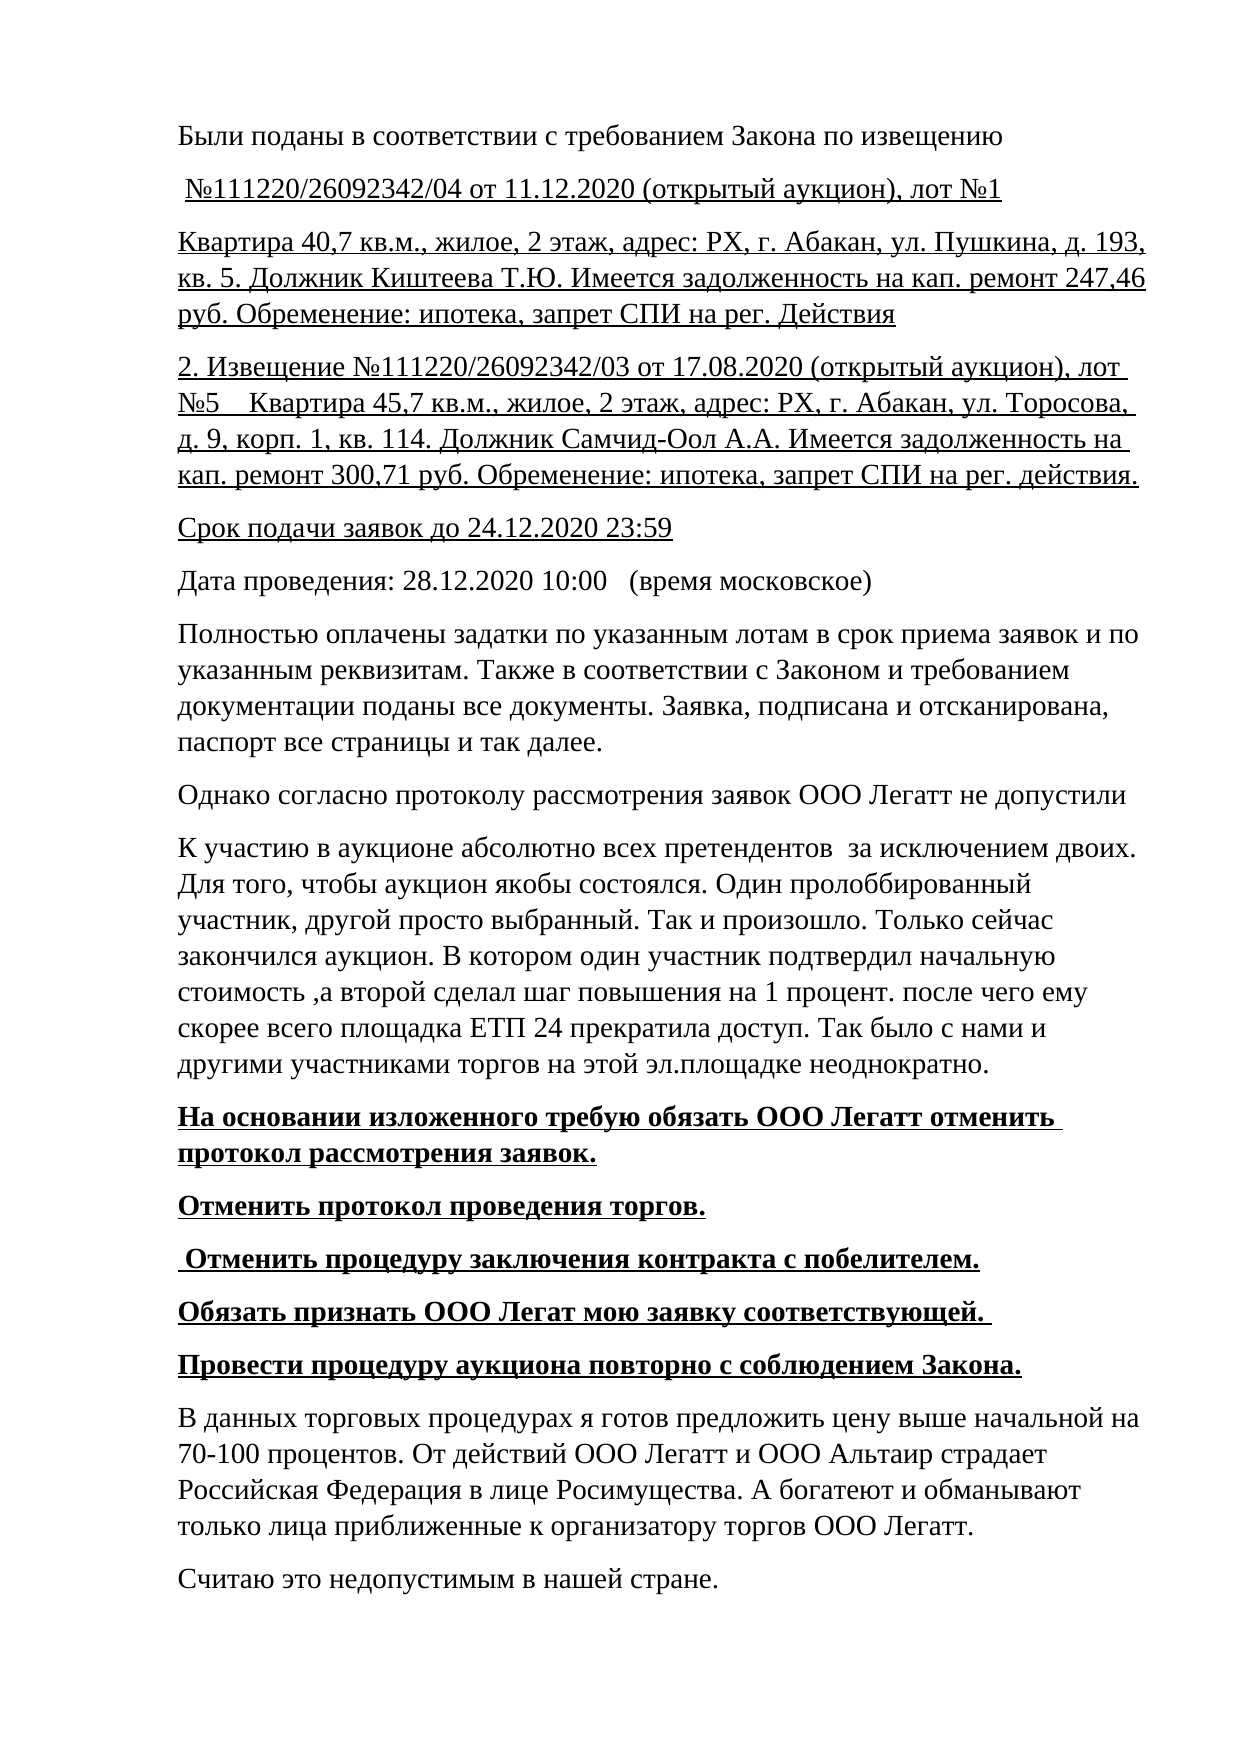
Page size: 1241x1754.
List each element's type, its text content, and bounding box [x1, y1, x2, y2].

text К участию в аукционе абсолютно всех претендентов за исключением двоих. Для того, чтобы аукцион якобы состоялся. Один пролоббированный участник, другой просто выбранный. Так и произошло. Только сейчас закончился аукцион. В котором один участник подтвердил начальную стоимость ,а второй сделал шаг повышения на 1 процент. после чего ему скорее всего площадка ЕТП 24 прекратила доступ. Так было с нами и другими участниками торгов на этой эл.площадке неоднократно. [177, 830, 1152, 1080]
text 2. Извещение №111220/26092342/03 от 17.08.2020 (открытый аукцион), лот №5 Квартира 45,7 кв.м., жилое, 2 этаж, адрес: РХ, г. Абакан, ул. Торосова, д. 9, корп. 1, кв. 114. Должник Самчид-Оол А.А. Имеется задолженность на кап. ремонт 300,71 руб. Обременение: ипотека, запрет СПИ на рег. действия. [177, 349, 1152, 491]
text Срок подачи заявок до 24.12.2020 23:59 [177, 510, 1152, 544]
text Обязать признать ООО Легат мою заявку соответствующей. [177, 1294, 1152, 1328]
text Квартира 40,7 кв.м., жилое, 2 этаж, адрес: РХ, г. Абакан, ул. Пушкина, д. 193, кв. 5. Должник Киштеева Т.Ю. Имеется задолженность на кап. ремонт 247,46 руб. Обременение: ипотека, запрет СПИ на рег. Действия [177, 224, 1152, 329]
text Полностью оплачены задатки по указанным лотам в срок приема заявок и по указанным реквизитам. Также в соответствии с Законом и требованием документации поданы все документы. Заявка, подписана и отсканирована, паспорт все страницы и так далее. [177, 616, 1152, 758]
text Были поданы в соответствии с требованием Закона по извещению [177, 118, 1152, 152]
text №111220/26092342/04 от 11.12.2020 (открытый аукцион), лот №1 [177, 171, 1152, 204]
text Однако согласно протоколу рассмотрения заявок ООО Легатт не допустили [177, 777, 1152, 811]
text Дата проведения: 28.12.2020 10:00 (время московское) [177, 563, 1152, 596]
text Отменить процедуру заключения контракта с побелителем. [177, 1241, 1152, 1275]
text Считаю это недопустимым в нашей стране. [177, 1561, 1152, 1594]
text Отменить протокол проведения торгов. [177, 1188, 1152, 1222]
text На основании изложенного требую обязать ООО Легатт отменить протокол рассмотрения заявок. [177, 1099, 1152, 1169]
text Провести процедуру аукциона повторно с соблюдением Закона. [177, 1347, 1152, 1380]
text В данных торговых процедурах я готов предложить цену выше начальной на 70-100 процентов. От действий ООО Легатт и ООО Альтаир страдает Российская Федерация в лице Росимущества. А богатеют и обманывают только лица приближенные к организатору торгов ООО Легатт. [177, 1400, 1152, 1542]
